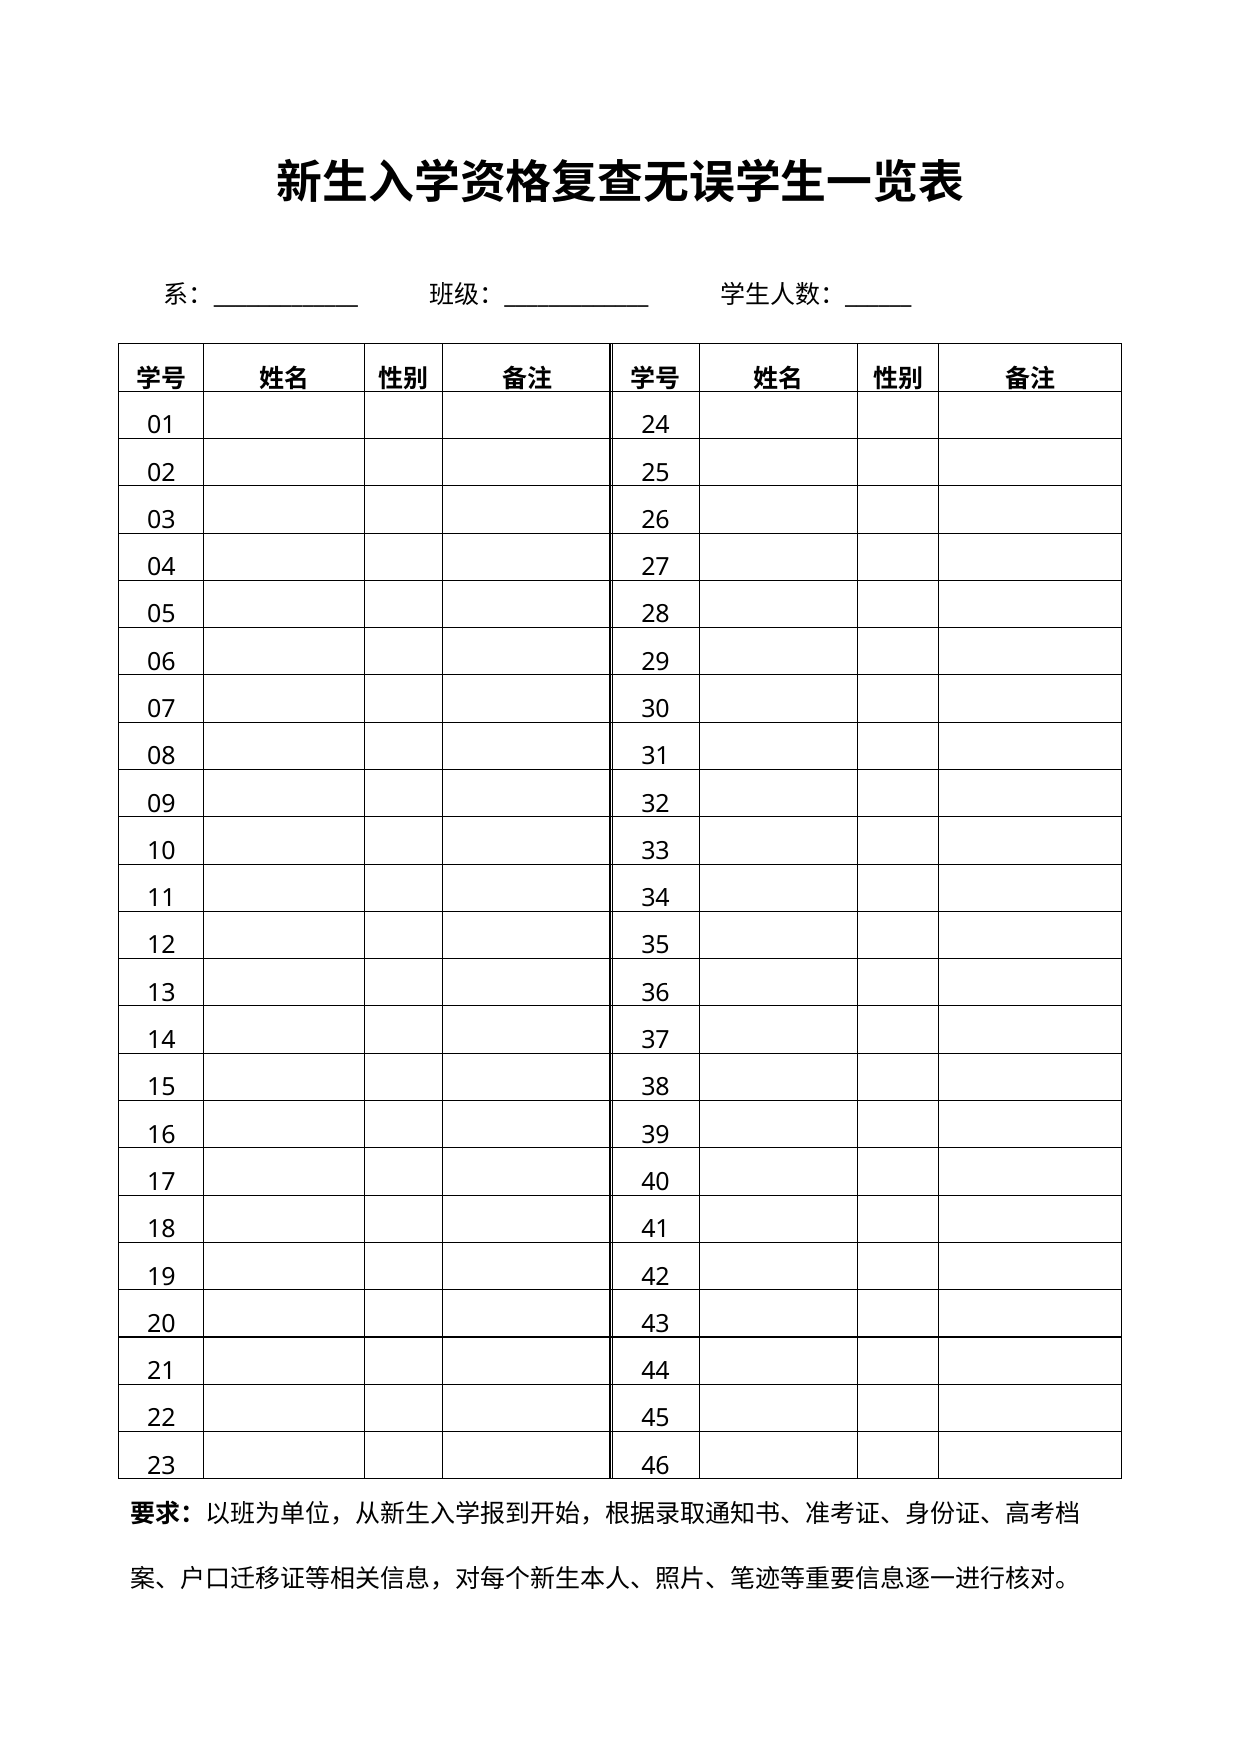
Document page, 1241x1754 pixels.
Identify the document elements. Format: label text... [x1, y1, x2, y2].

table_cell [365, 439, 442, 485]
table_cell [365, 486, 442, 532]
table_cell [939, 392, 1121, 438]
table_cell [204, 1148, 364, 1194]
table_cell 25 [613, 439, 699, 485]
table_cell [700, 912, 857, 958]
table_cell [365, 1290, 442, 1336]
table_cell [858, 1432, 938, 1478]
table_cell [858, 1243, 938, 1289]
table_cell [204, 1338, 364, 1384]
table_cell [204, 959, 364, 1005]
table_cell 23 [119, 1432, 203, 1478]
table_cell [204, 1290, 364, 1336]
table_cell [939, 1054, 1121, 1100]
table_cell 41 [613, 1196, 699, 1242]
table_cell [858, 1101, 938, 1147]
table_cell [443, 628, 609, 674]
table_cell 14 [119, 1006, 203, 1053]
table_cell [443, 581, 609, 627]
text 系：_____________ 班级：_____________ 学生人数：______ [118, 260, 1122, 325]
table_cell [700, 1338, 857, 1384]
table_cell 32 [613, 770, 699, 816]
table_cell [365, 1148, 442, 1194]
table_cell [939, 628, 1121, 674]
table_cell [858, 1290, 938, 1336]
table_cell 33 [613, 817, 699, 863]
table_cell [204, 534, 364, 580]
table_cell 34 [613, 865, 699, 911]
table_cell [365, 959, 442, 1005]
table_cell 37 [613, 1006, 699, 1053]
table_cell [939, 1432, 1121, 1478]
table_cell [443, 1243, 609, 1289]
table_cell 29 [613, 628, 699, 674]
table_cell 30 [613, 675, 699, 722]
table_cell [939, 959, 1121, 1005]
table_cell [700, 1196, 857, 1242]
table_cell [858, 392, 938, 438]
table_cell [443, 1338, 609, 1384]
table_cell [858, 723, 938, 769]
table_cell [365, 1054, 442, 1100]
table_cell [443, 392, 609, 438]
table_cell [443, 439, 609, 485]
table_cell [939, 770, 1121, 816]
table_cell [365, 1243, 442, 1289]
table_cell 21 [119, 1338, 203, 1384]
table_cell [700, 1006, 857, 1053]
table_cell [700, 1290, 857, 1336]
table_cell [365, 817, 442, 863]
table_cell [858, 817, 938, 863]
table_cell [365, 675, 442, 722]
table_cell [365, 770, 442, 816]
table_cell [443, 1054, 609, 1100]
table_cell [939, 439, 1121, 485]
table_cell [858, 770, 938, 816]
table_cell [365, 534, 442, 580]
table_cell [365, 1006, 442, 1053]
table_cell [858, 865, 938, 911]
table_cell [700, 1243, 857, 1289]
table_cell [365, 1432, 442, 1478]
table_cell [700, 1054, 857, 1100]
table_cell [443, 912, 609, 958]
table_cell 11 [119, 865, 203, 911]
table_cell [939, 534, 1121, 580]
table_cell [939, 581, 1121, 627]
table_cell 01 [119, 392, 203, 438]
table_cell [858, 1054, 938, 1100]
table_cell [204, 723, 364, 769]
table_cell [443, 1385, 609, 1431]
table_cell [858, 628, 938, 674]
table_cell 46 [613, 1432, 699, 1478]
table_cell 17 [119, 1148, 203, 1194]
table_cell 02 [119, 439, 203, 485]
table_cell [365, 1101, 442, 1147]
table_cell [858, 1196, 938, 1242]
table_cell 42 [613, 1243, 699, 1289]
table_cell 10 [119, 817, 203, 863]
table_cell 15 [119, 1054, 203, 1100]
table_cell [700, 865, 857, 911]
table_cell [939, 1006, 1121, 1053]
table_cell [204, 1432, 364, 1478]
table_cell [858, 534, 938, 580]
table_cell [204, 1054, 364, 1100]
table_cell [939, 817, 1121, 863]
table_cell [939, 486, 1121, 532]
table_cell [939, 1196, 1121, 1242]
table_cell 39 [613, 1101, 699, 1147]
table_cell [939, 1290, 1121, 1336]
table_cell 43 [613, 1290, 699, 1336]
table_cell [700, 770, 857, 816]
table_cell [700, 486, 857, 532]
table_cell 38 [613, 1054, 699, 1100]
table_cell 20 [119, 1290, 203, 1336]
table_cell [443, 534, 609, 580]
table_cell [858, 581, 938, 627]
table_cell [700, 534, 857, 580]
table_cell [858, 1338, 938, 1384]
table_cell 36 [613, 959, 699, 1005]
table_cell [443, 865, 609, 911]
table_cell [700, 1148, 857, 1194]
table_cell [443, 1432, 609, 1478]
table_header 姓名 [204, 344, 364, 391]
table_cell [939, 723, 1121, 769]
table_cell [858, 912, 938, 958]
table_cell [204, 1385, 364, 1431]
table_cell [204, 581, 364, 627]
table_header 姓名 [700, 344, 857, 391]
table_cell [365, 1385, 442, 1431]
table_cell [700, 1101, 857, 1147]
table_cell [365, 723, 442, 769]
table_cell [700, 723, 857, 769]
table_cell [700, 628, 857, 674]
table_cell [443, 1290, 609, 1336]
table_cell [204, 675, 364, 722]
table_header 学号 [119, 344, 203, 391]
table_cell [939, 675, 1121, 722]
table_cell [365, 392, 442, 438]
table_cell 26 [613, 486, 699, 532]
table_cell [939, 1338, 1121, 1384]
table_cell [443, 723, 609, 769]
table_cell 07 [119, 675, 203, 722]
table_cell [700, 1432, 857, 1478]
table_cell [204, 1006, 364, 1053]
table_cell [204, 628, 364, 674]
table_cell [700, 581, 857, 627]
table_cell [204, 912, 364, 958]
table_cell [858, 1006, 938, 1053]
table_cell 35 [613, 912, 699, 958]
table_cell [443, 1148, 609, 1194]
table_cell [204, 392, 364, 438]
table_cell [700, 439, 857, 485]
table_cell [365, 1338, 442, 1384]
table_cell [365, 865, 442, 911]
table_cell [204, 770, 364, 816]
table_cell 05 [119, 581, 203, 627]
table_cell [443, 1101, 609, 1147]
table_cell 08 [119, 723, 203, 769]
table_header 备注 [939, 344, 1121, 391]
table_cell 04 [119, 534, 203, 580]
table_cell 45 [613, 1385, 699, 1431]
table_cell [939, 912, 1121, 958]
table_cell 31 [613, 723, 699, 769]
table_cell [204, 439, 364, 485]
table_cell [700, 675, 857, 722]
table_cell [939, 1385, 1121, 1431]
table_cell [939, 1101, 1121, 1147]
table_cell 28 [613, 581, 699, 627]
table_cell [204, 486, 364, 532]
table_cell [443, 959, 609, 1005]
table_cell 18 [119, 1196, 203, 1242]
table_cell [443, 770, 609, 816]
table_cell [443, 817, 609, 863]
table_cell 27 [613, 534, 699, 580]
table_cell [365, 912, 442, 958]
table_cell 16 [119, 1101, 203, 1147]
table_cell [365, 581, 442, 627]
table_cell [443, 675, 609, 722]
table_cell [858, 675, 938, 722]
table_cell [365, 628, 442, 674]
table_cell [204, 865, 364, 911]
table_cell 40 [613, 1148, 699, 1194]
table_cell [700, 1385, 857, 1431]
table_cell [939, 1243, 1121, 1289]
table_cell [700, 817, 857, 863]
table_cell 03 [119, 486, 203, 532]
table_cell [700, 392, 857, 438]
table_cell [443, 486, 609, 532]
table_cell 13 [119, 959, 203, 1005]
table_header 性别 [858, 344, 938, 391]
table_header 性别 [365, 344, 442, 391]
table_header 学号 [613, 344, 699, 391]
table_cell [204, 817, 364, 863]
table_cell [443, 1196, 609, 1242]
table_header 备注 [443, 344, 609, 391]
table_cell [700, 959, 857, 1005]
table_cell [858, 439, 938, 485]
table_cell [204, 1243, 364, 1289]
table_cell [858, 486, 938, 532]
table_cell [939, 865, 1121, 911]
table_cell 24 [613, 392, 699, 438]
table_cell [365, 1196, 442, 1242]
table_cell 06 [119, 628, 203, 674]
table_cell [858, 1385, 938, 1431]
table_cell [204, 1196, 364, 1242]
table_cell [443, 1006, 609, 1053]
table_cell [858, 959, 938, 1005]
text 新生入学资格复查无误学生一览表 [118, 129, 1122, 227]
table_cell 44 [613, 1338, 699, 1384]
table_cell 要求：以班为单位，从新生入学报到开始，根据录取通知书、准考证、身份证、高考档案、户口迁移证等相关信息，对每个新生本人、照片、笔迹等重要信息逐一进行核对。 [119, 1479, 1122, 1609]
table_cell [939, 1148, 1121, 1194]
table_cell 22 [119, 1385, 203, 1431]
table_cell [858, 1148, 938, 1194]
table_cell 19 [119, 1243, 203, 1289]
table_cell 09 [119, 770, 203, 816]
table_cell [204, 1101, 364, 1147]
table_cell 12 [119, 912, 203, 958]
